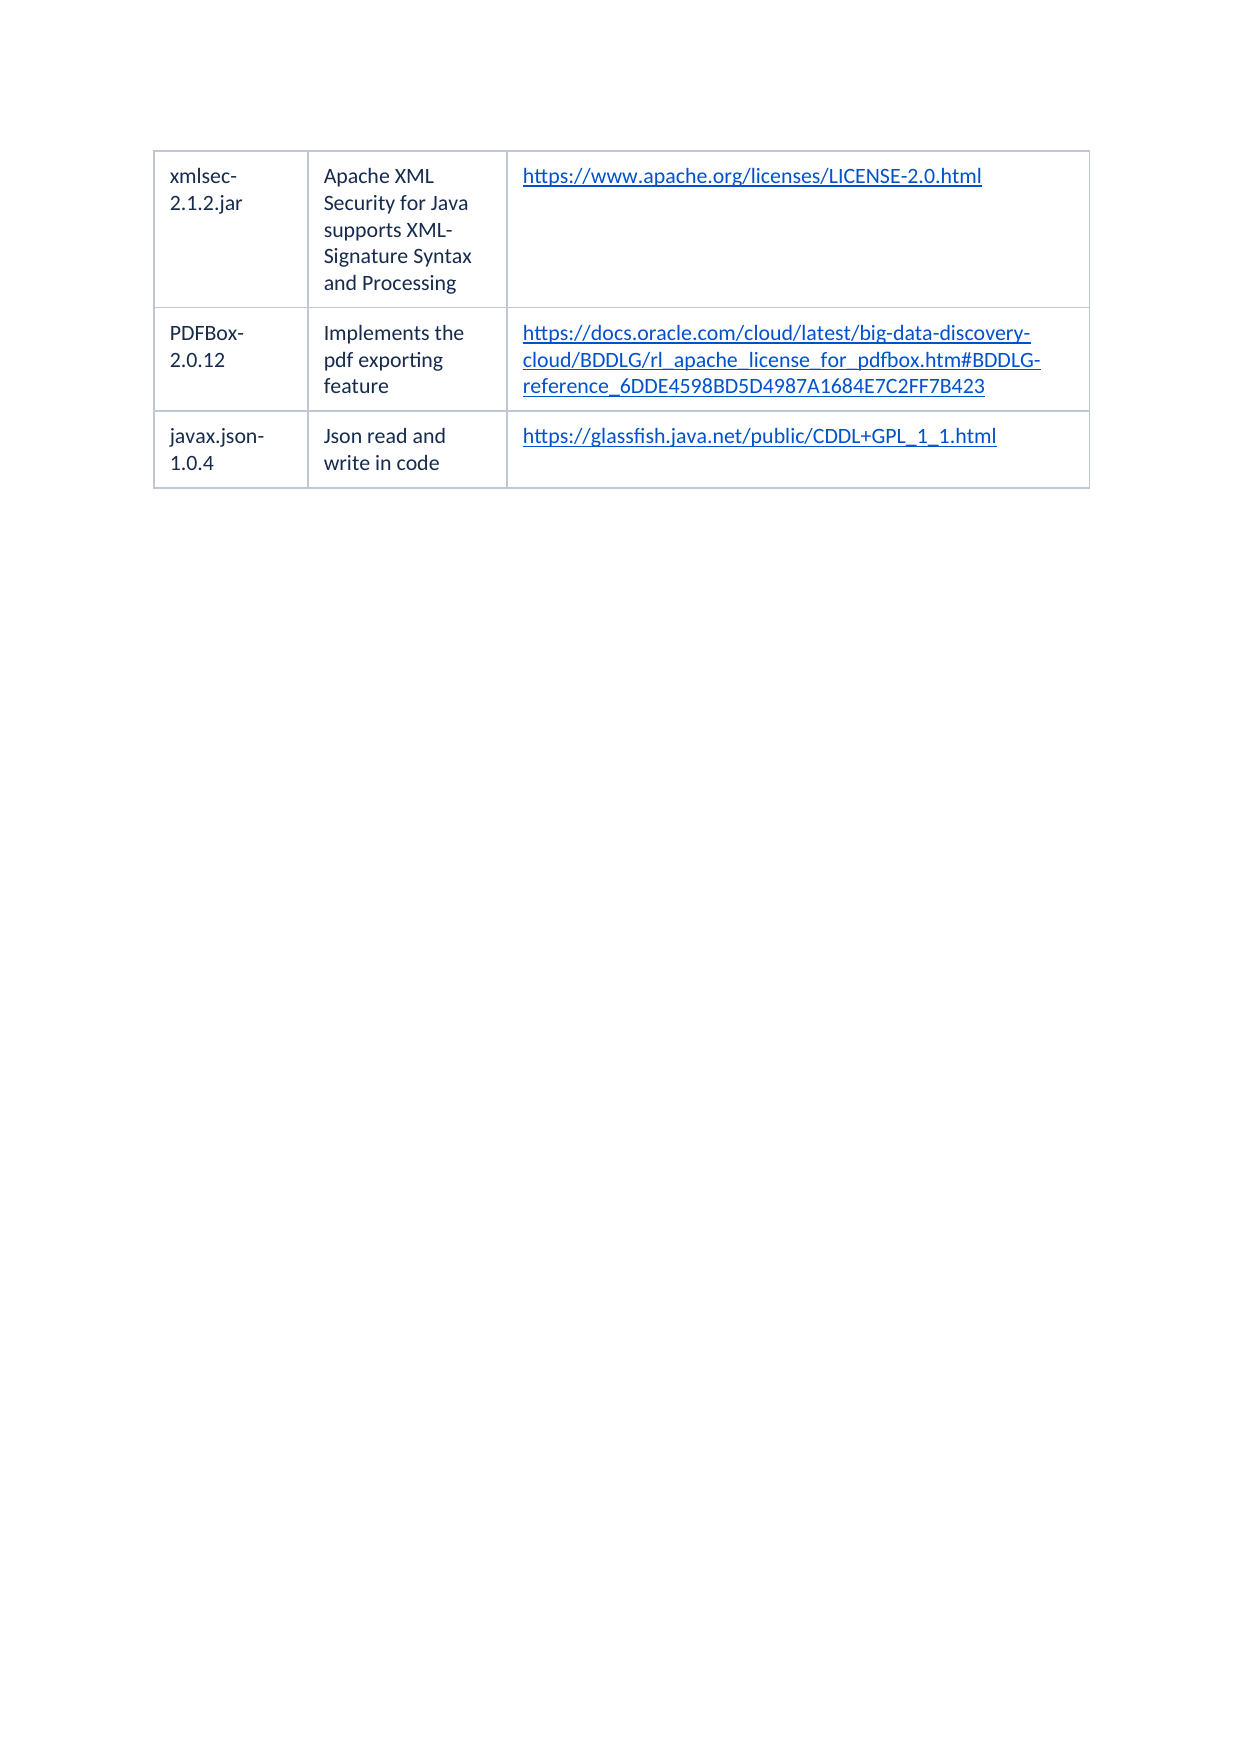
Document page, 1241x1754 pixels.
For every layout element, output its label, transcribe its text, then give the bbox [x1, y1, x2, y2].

table_cell Json read and write in code [309, 412, 506, 487]
table_cell Apache XML Security for Java supports XML-Signature Syntax and Processing [309, 152, 506, 307]
table_cell xmlsec-2.1.2.jar [155, 152, 307, 307]
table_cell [508, 152, 1089, 307]
table_cell https://docs.oracle.com/cloud/latest/big-data-discovery-cloud/BDDLG/rl_apache_license_for_pdfbox.htm#BDDLG-reference_6DDE4598BD5D4987A1684E7C2FF7B423 [508, 308, 1089, 410]
table_cell PDFBox-2.0.12 [155, 308, 307, 410]
table_cell javax.json-1.0.4 [155, 412, 307, 487]
table_cell Implements the pdf exporting feature [309, 308, 506, 410]
table_cell https://glassfish.java.net/public/CDDL+GPL_1_1.html [508, 412, 1089, 487]
